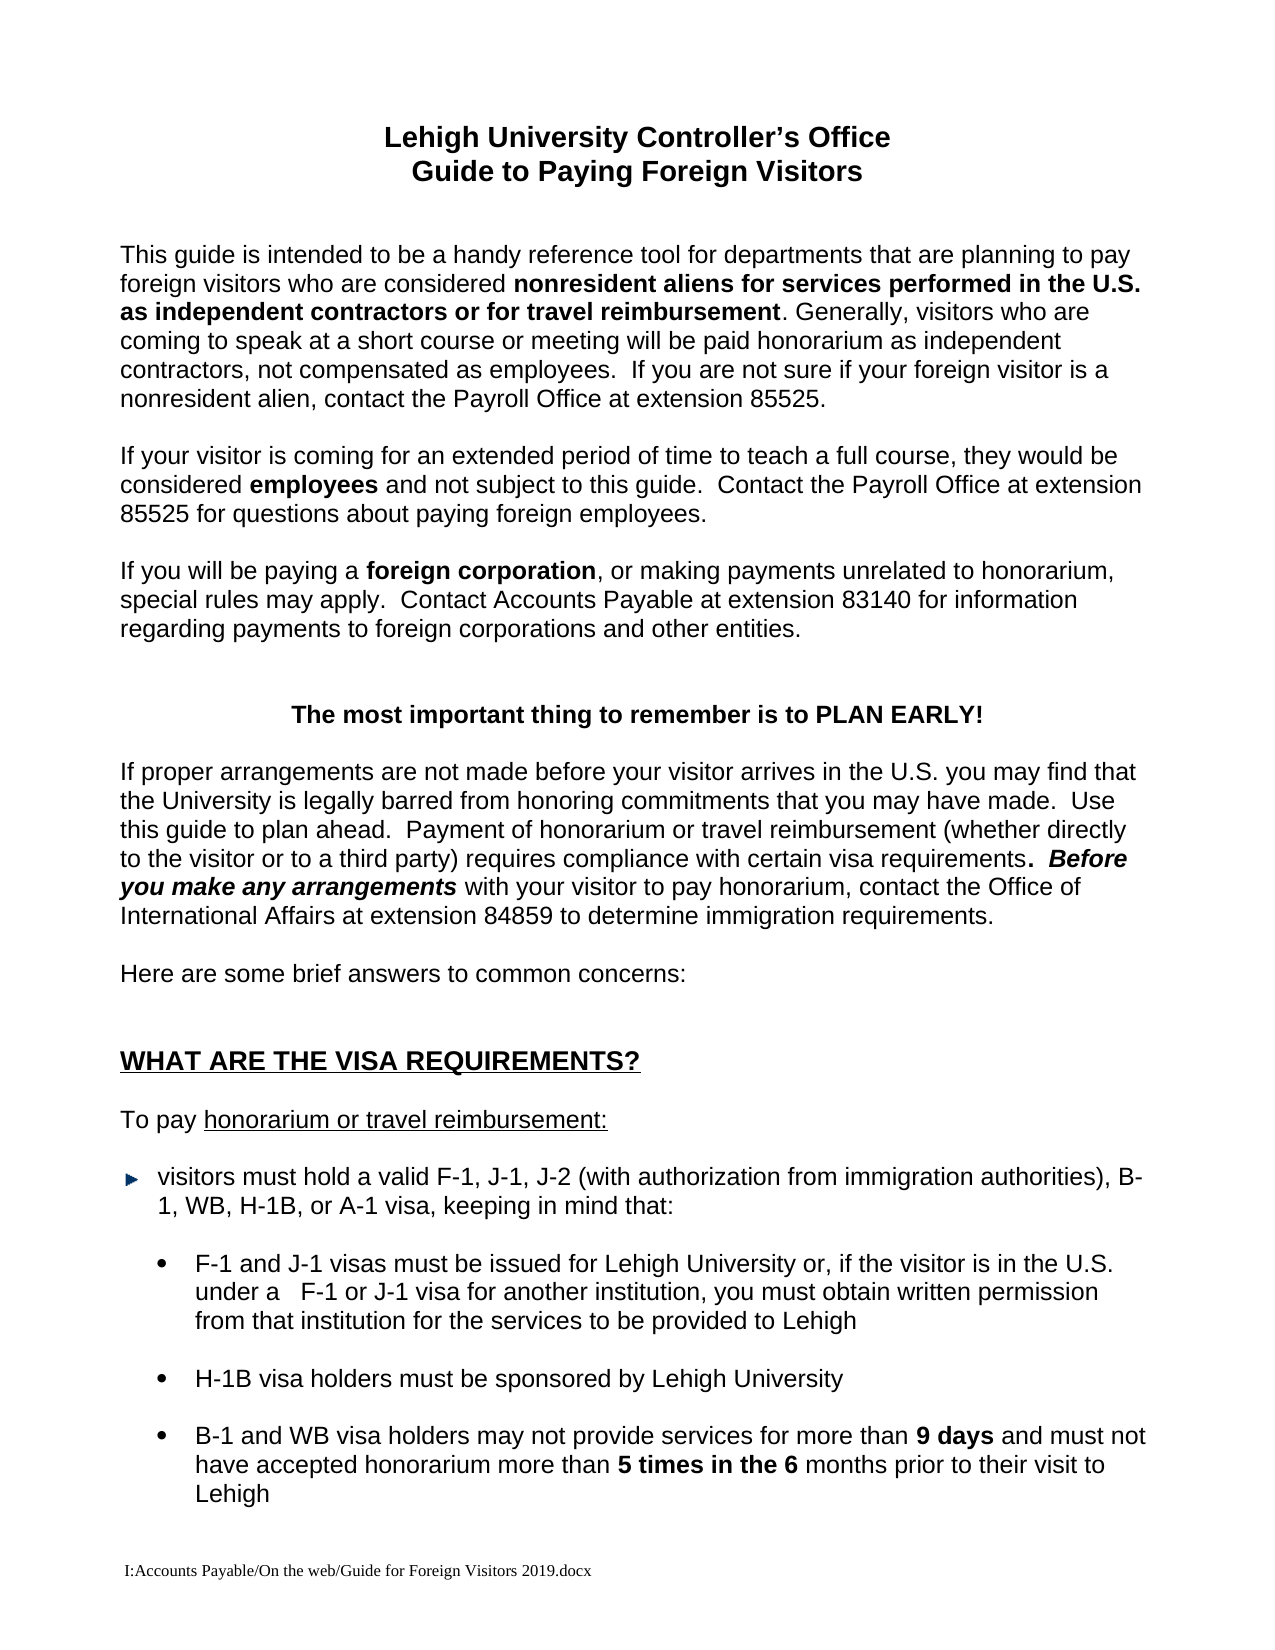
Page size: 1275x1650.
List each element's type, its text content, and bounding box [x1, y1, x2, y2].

text To pay honorarium or travel reimbursement: [120, 1105, 1155, 1133]
text The most important thing to remember is to PLAN EARLY! [120, 700, 1155, 728]
text This guide is intended to be a handy reference tool for departments that are planning to pay foreign visitors who are considered nonresident aliens for services performed in the as independent contractors or for travel reimbursement. Generally, visitors who are coming to speak at a short course or meeting will be paid honorarium as independent contractors, not compensated as employees. If you are not sure if your foreign visitor is a nonresident alien, contact the Payroll Office at extension 85525. [120, 240, 1155, 412]
text If your visitor is coming for an extended period of time to teach a full course, they would be considered employees and not subject to this guide. Contact the Payroll Office at extension 85525 for questions about paying foreign employees. [120, 441, 1155, 527]
text If proper arrangements are not made before your visitor arrives in the you may find that the University is legally barred from honoring commitments that you may have made. Use this guide to plan ahead. Payment of honorarium or travel reimbursement (whether directly to the visitor or to a third party) requires compliance with certain visa requirements. Before you make any arrangements with your visitor to pay honorarium, contact the Office of International Affairs at extension 84859 to determine immigration requirements. [120, 757, 1155, 930]
list H-1B visa holders must be sponsored by [157, 1364, 1155, 1392]
text Guide to Paying Foreign Visitors [120, 153, 1155, 187]
picture [121, 1169, 138, 1186]
text If you will be paying a foreign corporation, or making payments unrelated to honorarium, special rules may apply. Contact Accounts Payable at extension 83140 for information regarding payments to foreign corporations and other entities. [120, 556, 1155, 642]
list B-1 and WB visa holders may not provide services for more than 9 days and must not have accepted honorarium more than 5 times in the 6 months prior to their visit to Lehigh [157, 1421, 1155, 1508]
text Lehigh University Controller’s Office [120, 120, 1155, 153]
list visitors must hold a valid F-1, J-1, J-2 (with authorization from immigration authorities), B-1, WB, H-1B, or A-1 visa, keeping in mind that: [120, 1162, 1155, 1220]
list F-1 and J-1 visas must be issued for or, if the visitor is in the under a F-1 or J-1 visa for another institution, you must obtain written permission from that institution for the services to be provided to Lehigh [157, 1248, 1155, 1335]
text Here are some brief answers to common concerns: [120, 958, 1155, 987]
text WHAT ARE THE VISA REQUIREMENTS? [120, 1045, 1155, 1076]
